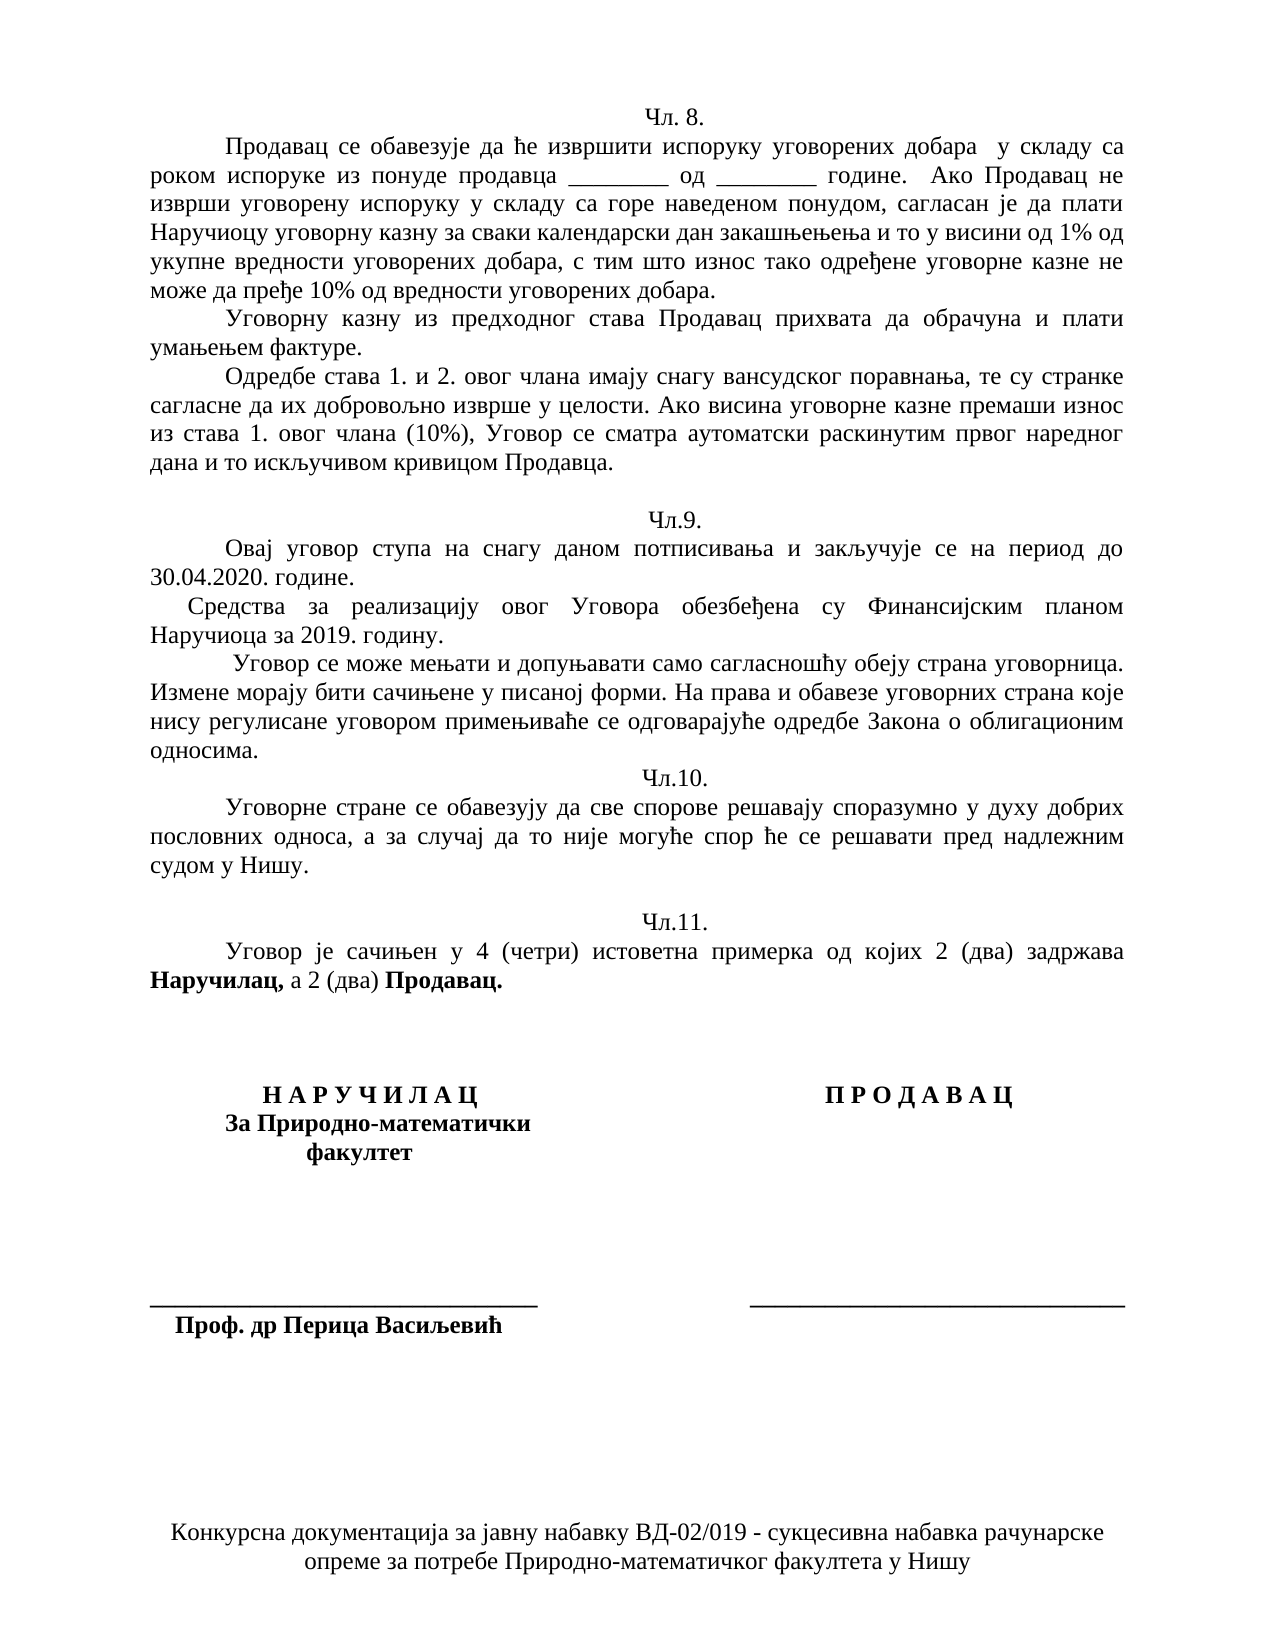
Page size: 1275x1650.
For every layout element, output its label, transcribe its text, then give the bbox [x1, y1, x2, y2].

text Продавац се обавезује да ће извршити испоруку уговорених добара у складу са роком испоруке из понуде продавца ________ од ________ године. Ако Продавац не изврши уговорену испоруку у складу са горе наведеном понудом, сагласан је да плати Наручиоцу уговорну казну за сваки календарски дан закашњењења и то у висини од 1% од укупне вредности уговорених добара, с тим што износ тако одређене уговорне казне не може да пређе 10% од вредности уговорених добара. [150, 131, 1125, 303]
text Проф. др Перица Васиљевић [150, 1310, 1125, 1338]
text Одредбе става 1. и 2. овог члана имају снагу вансудског поравнања, те су странке сагласне да их добровољно изврше у целости. Ако висина уговорне казне премаши износ из става 1. овог члана (10%), Уговор се сматра аутоматски раскинутим првог наредног дана и то искључивом кривицом Продавца. [150, 361, 1125, 476]
text Уговорну казну из предходног става Продавац прихвата да обрачуна и плати умањењем фактуре. [150, 303, 1125, 361]
text Чл.9. [150, 505, 1125, 533]
text Овај уговор ступа на снагу даном потписивања и закључује се на период до 30.04.2020. године. [150, 533, 1125, 591]
text Уговор се може мењати и допуњавати само сагласношћу обеју страна уговорница. Измене морају бити сачињене у писаној форми. На права и обавезе уговорних страна које нису регулисане уговором примењиваће се одговарајуће одредбе Закона о облигационим односима. [150, 648, 1125, 763]
text Чл. 8. [150, 105, 1124, 131]
text Средства за реализацију овог Уговора обезбеђена су Финансијским планом Наручиоца за 2019. годину. [150, 591, 1125, 648]
text Н А Р У Ч И Л А Ц П Р О Д А В А Ц [150, 1080, 1125, 1108]
text За Природно-математички [150, 1108, 1125, 1137]
text _______________________________ ______________________________ [150, 1252, 1125, 1310]
text Уговор је сачињен у 4 (четри) истоветна примерка од којих 2 (два) задржава Наручилац, а 2 (два) Продавац. [150, 936, 1125, 993]
text Чл.11. [150, 907, 1125, 936]
text Уговорне стране се обавезују да све спорове решавају споразумно у духу добрих пословних односа, а за случај да то није могуће спор ће се решавати пред надлежним судом у Нишу. [150, 792, 1125, 878]
text факултет [150, 1137, 1125, 1166]
text Чл.10. [150, 763, 1125, 792]
